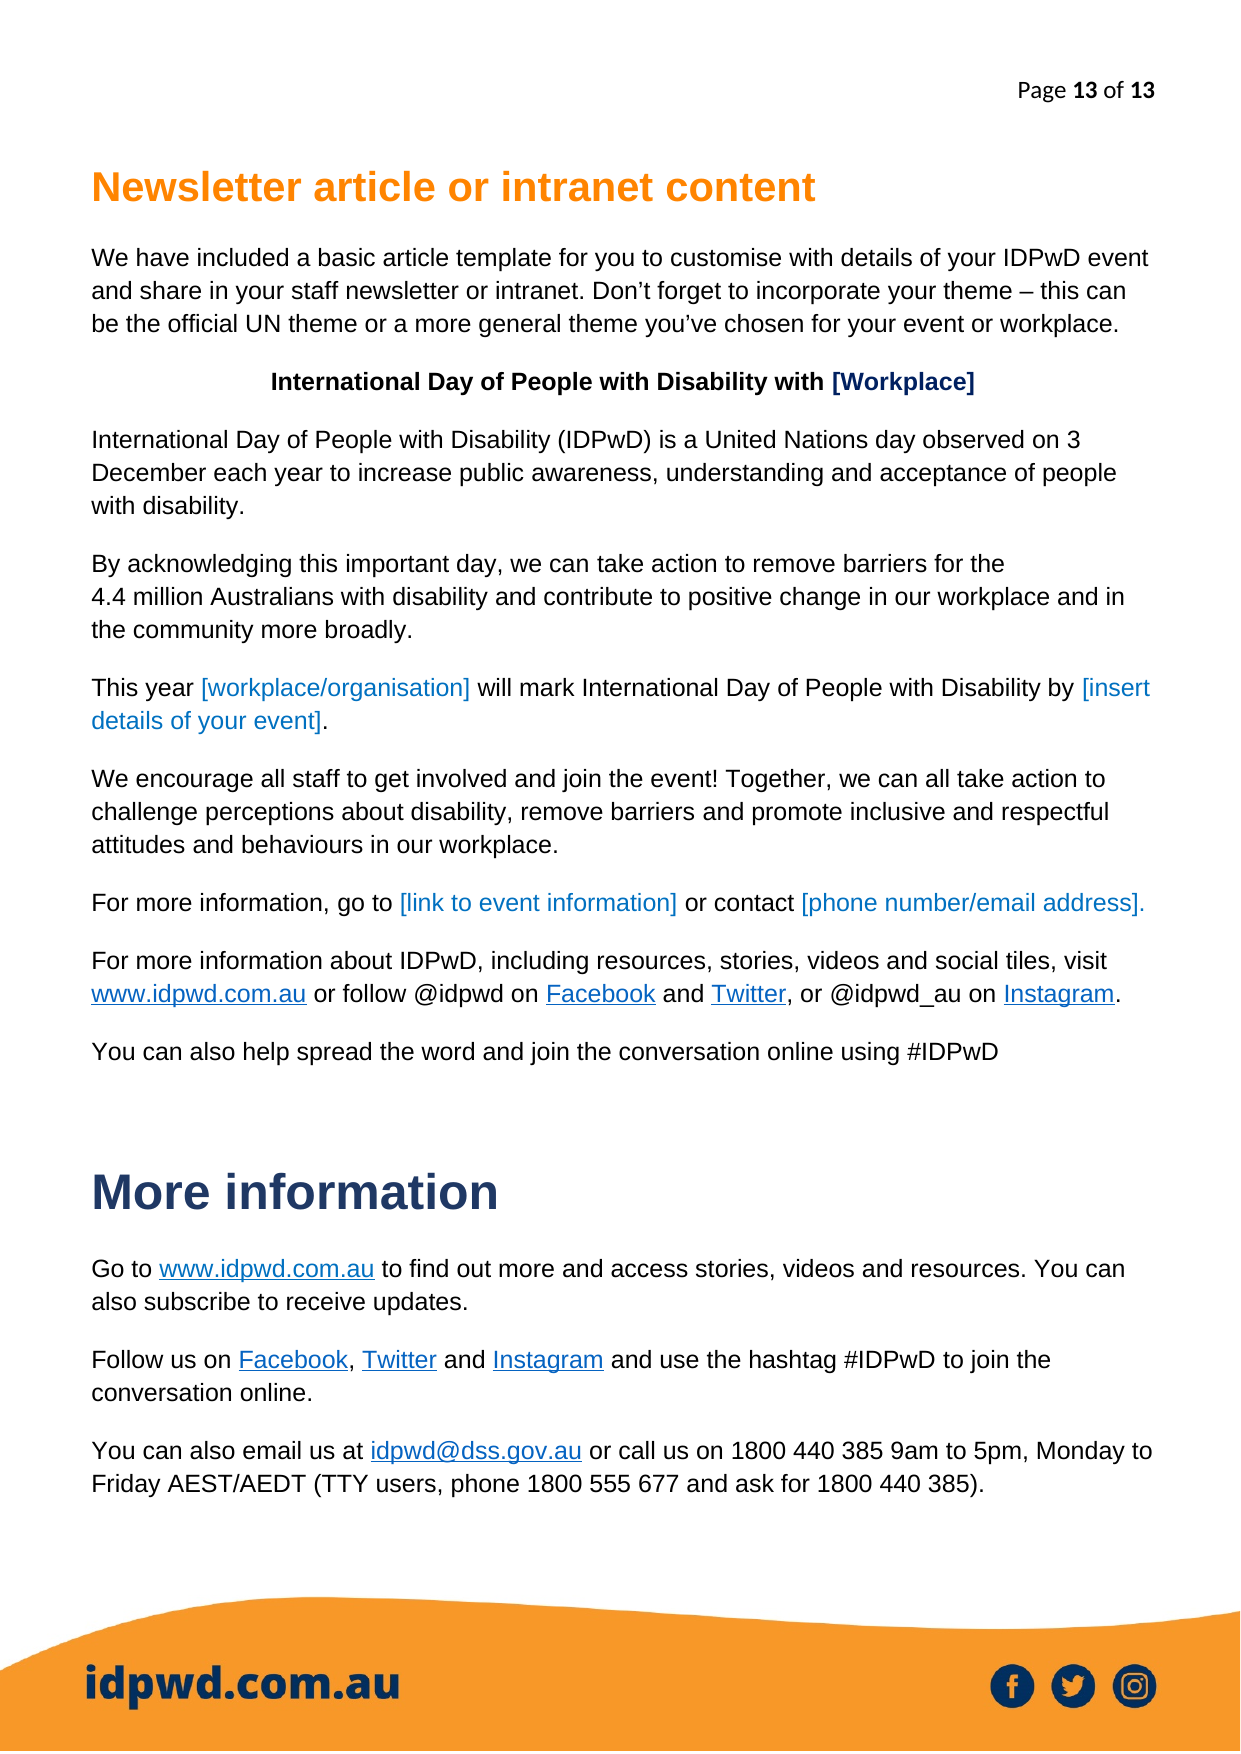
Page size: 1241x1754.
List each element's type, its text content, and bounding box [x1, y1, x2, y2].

text Go to www.idpwd.com.au to find out more and access stories, videos and resources. You can also subscribe to receive updates. [91, 1254, 1155, 1315]
text Follow us on Facebook, Twitter and Instagram and use the hashtag #IDPwD to join the conversation online. [91, 1345, 1155, 1406]
text We have included a basic article template for you to customise with details of your IDPwD event and share in your staff newsletter or intranet. Don’t forget to incorporate your theme – this can be the official UN theme or a more general theme you’ve chosen for your event or workplace. [91, 243, 1155, 337]
text International Day of People with Disability (IDPwD) is a United Nations day observed on 3 December each year to increase public awareness, understanding and acceptance of people with disability. [91, 425, 1155, 519]
text International Day of People with Disability with [Workplace] [91, 367, 1155, 395]
text For more information about IDPwD, including resources, stories, videos and social tiles, visit www.idpwd.com.au or follow @idpwd on Facebook and Twitter, or @idpwd_au on Instagram. [91, 946, 1155, 1008]
text This year [workplace/organisation] will mark International Day of People with Disability by [insert details of your event]. [91, 673, 1155, 734]
text You can also email us at idpwd@dss.gov.au or call us on 1800 440 385 9am to 5pm, Monday to Friday AEST/AEDT (TTY users, phone 1800 555 677 and ask for 1800 440 385). [91, 1436, 1155, 1497]
text You can also help spread the word and join the conversation online using #IDPwD [91, 1037, 1155, 1066]
text For more information, go to [link to event information] or contact [phone number/email address]. [91, 888, 1155, 917]
text Newsletter article or intranet content [91, 162, 1155, 210]
picture [0, 1582, 1241, 1751]
text We encourage all staff to get involved and join the event! Together, we can all take action to challenge perceptions about disability, remove barriers and promote inclusive and respectful attitudes and behaviours in our workplace. [91, 764, 1155, 859]
text More information [91, 1163, 1155, 1220]
text By acknowledging this important day, we can take action to remove barriers for the 4.4 million Australians with disability and contribute to positive change in our workplace and in the community more broadly. [91, 549, 1155, 643]
